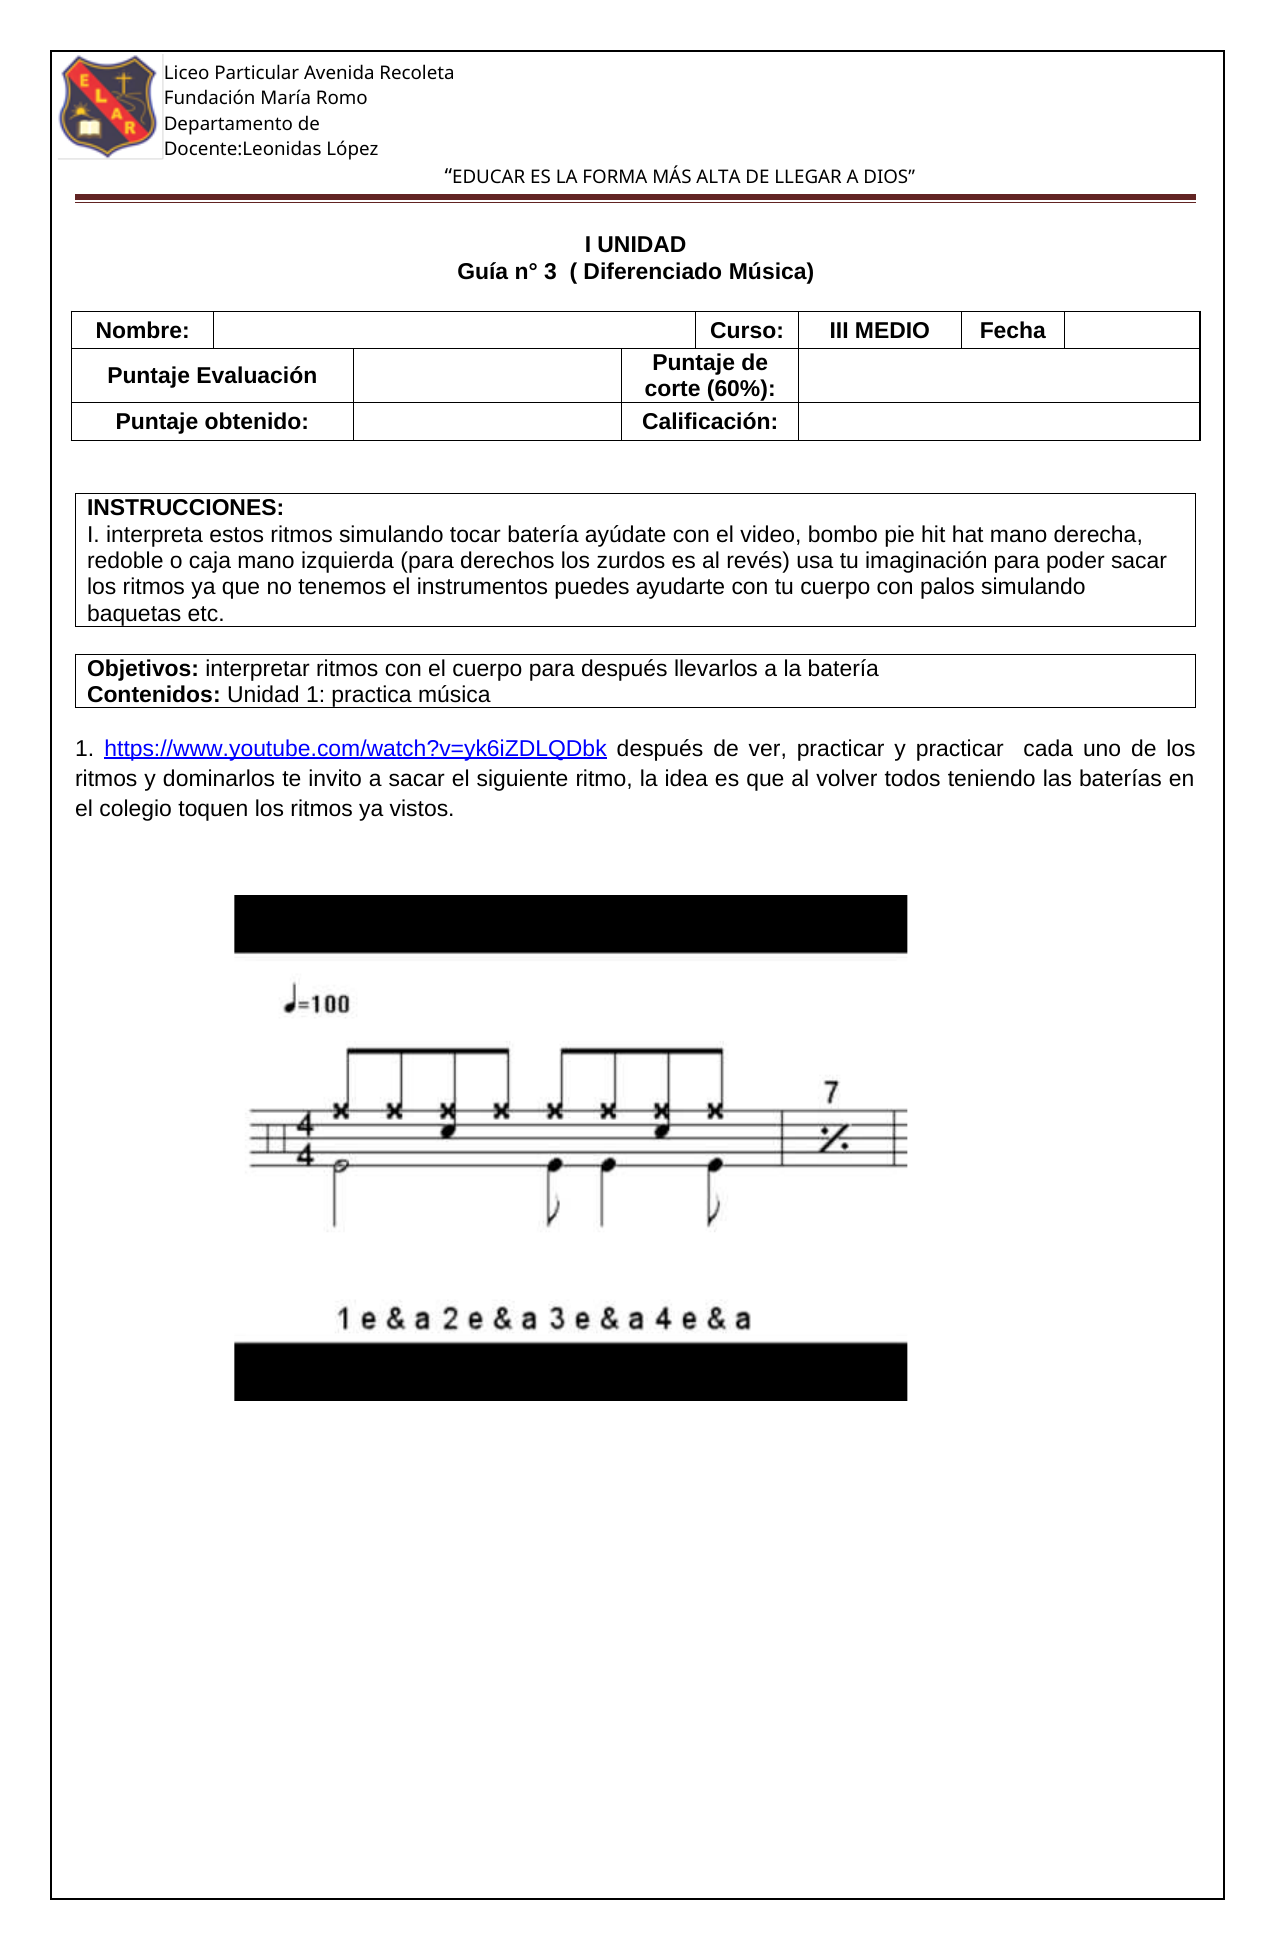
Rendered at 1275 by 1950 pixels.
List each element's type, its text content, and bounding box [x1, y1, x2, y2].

table_cell Puntaje Evaluación [72, 349, 353, 402]
text I UNIDAD [75, 231, 1196, 258]
picture [57, 54, 164, 161]
picture [234, 895, 908, 1401]
text Guía n° 3 ( Diferenciado Música) [75, 258, 1196, 284]
table_cell [799, 349, 1199, 402]
table_header III MEDIO [799, 312, 961, 348]
table_cell [354, 349, 621, 402]
table_header INSTRUCCIONES: I. interpreta estos ritmos simulando tocar batería ayúdate con el video, bombo pie hit hat mano derecha, redoble o caja mano izquierda (para derechos los zurdos es al revés) usa tu imaginación para poder sacar los ritmos ya que no tenemos el instrumentos puedes ayudarte con tu cuerpo con palos simulando baquetas etc. [76, 494, 1195, 626]
text 1. https://www.youtube.com/watch?v=yk6iZDLQDbk después de ver, practicar y practicar cada uno de los ritmos y dominarlos te invito a sacar el siguiente ritmo, la idea es que al volver todos teniendo las baterías en el colegio toquen los ritmos ya vistos. [75, 734, 1196, 821]
table_header Fecha [962, 312, 1064, 348]
table_header [214, 312, 695, 348]
table_cell [799, 403, 1199, 439]
table_header Nombre: [72, 312, 213, 348]
table_header Objetivos: interpretar ritmos con el cuerpo para después llevarlos a la batería Contenidos: Unidad 1: practica música [76, 655, 1195, 707]
table_header Curso: [696, 312, 798, 348]
table_cell Calificación: [622, 403, 798, 439]
table_cell [354, 403, 621, 439]
table_header [1065, 312, 1199, 348]
table_cell Puntaje de corte (60%): [622, 349, 798, 402]
table_cell Puntaje obtenido: [72, 403, 353, 439]
